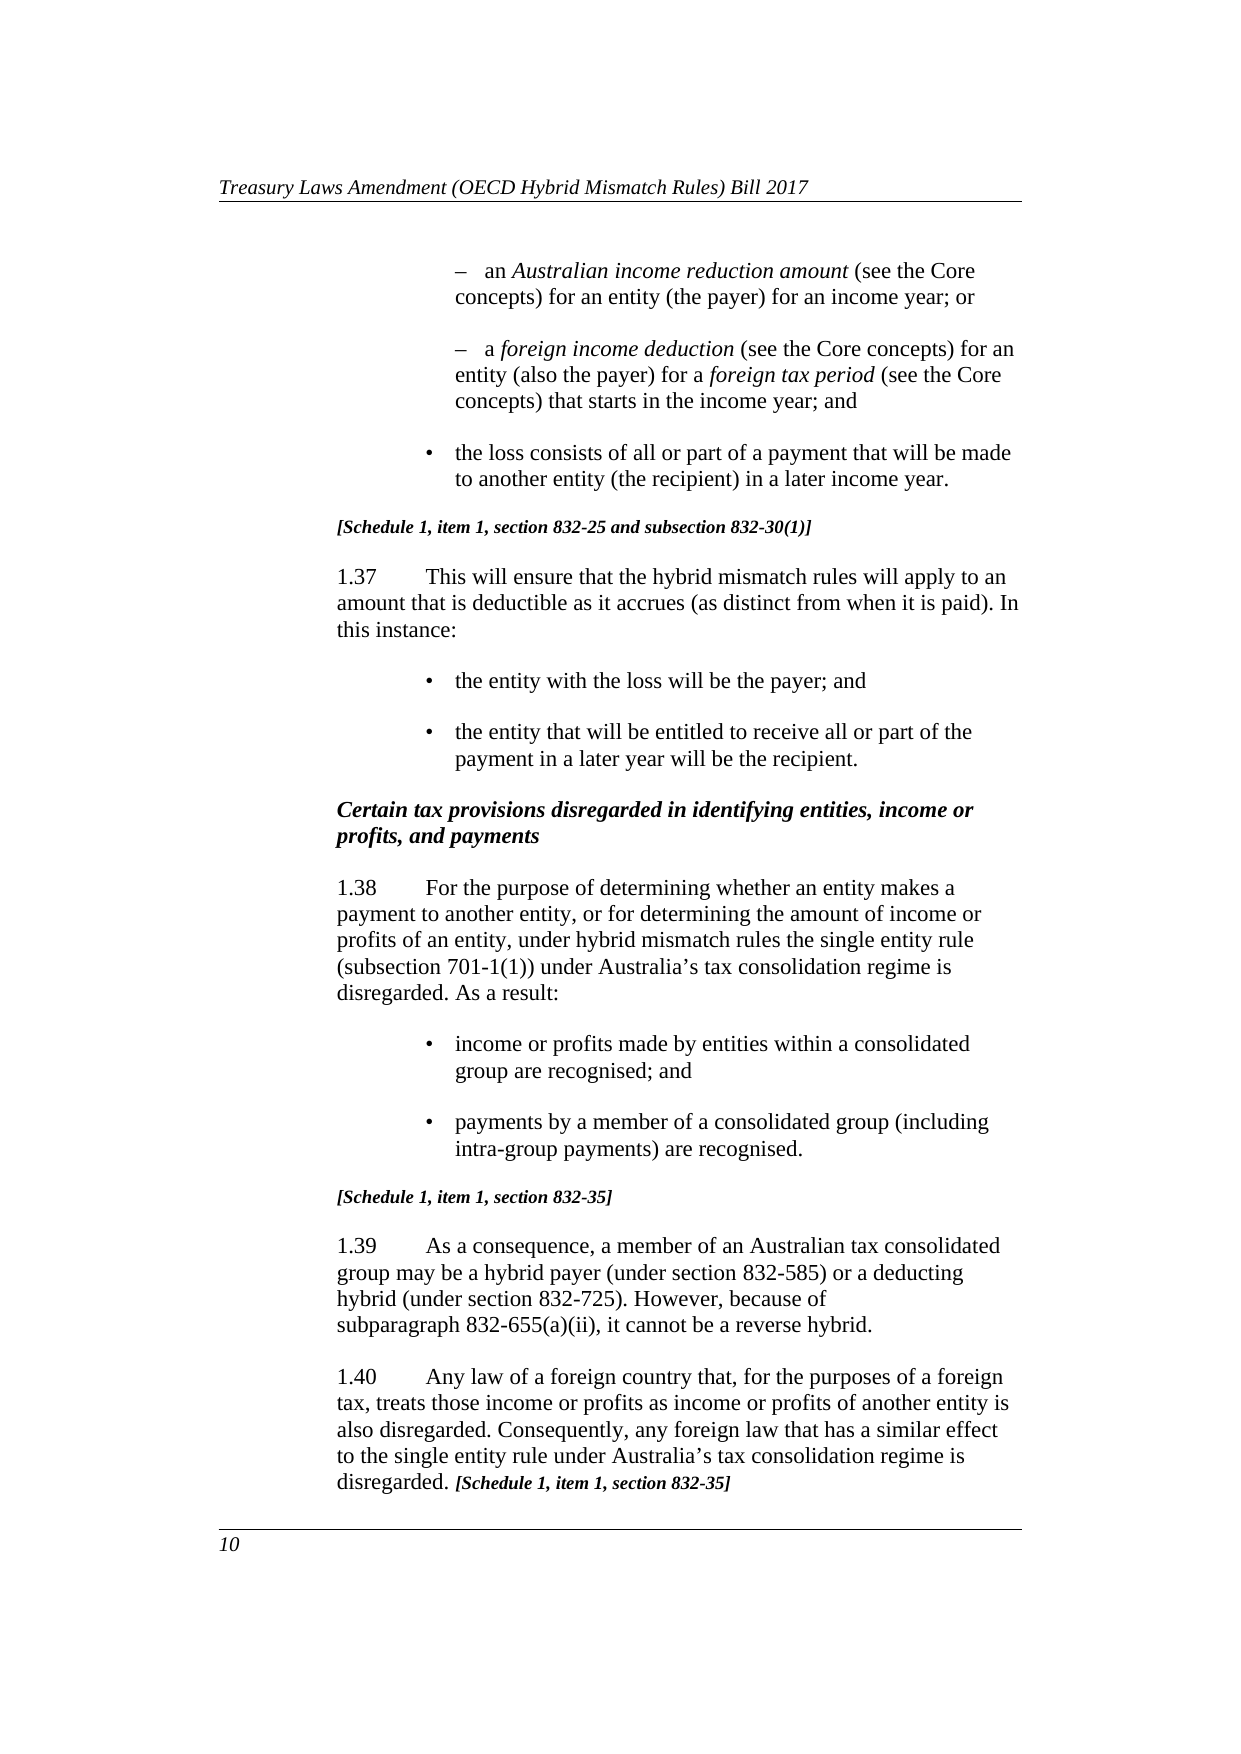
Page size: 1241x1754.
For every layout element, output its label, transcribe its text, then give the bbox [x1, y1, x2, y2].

text This will ensure that the hybrid mismatch rules will apply to an amount that is deductible as it accrues (as distinct from when it is paid). In this instance: [337, 563, 1022, 642]
text payments by a member of a consolidated group (including intra-group payments) are recognised. [425, 1108, 1022, 1161]
subtitle Certain tax provisions disregarded in identifying entities, income or profits, and payments [337, 796, 1022, 849]
text the entity with the loss will be the payer; and [425, 667, 1022, 693]
text As a consequence, a member of an Australian tax consolidated group may be a hybrid payer (under section 832-585) or a deducting hybrid (under section 832-725). However, because of subparagraph 832-655(a)(ii), it cannot be a reverse hybrid. [337, 1232, 1022, 1338]
text For the purpose of determining whether an entity makes a payment to another entity, or for determining the amount of income or profits of an entity, under hybrid mismatch rules the single entity rule (subsection 701-1(1)) under Australia’s tax consolidation regime is disregarded. As a result: [337, 874, 1022, 1006]
text income or profits made by entities within a consolidated group are recognised; and [425, 1031, 1022, 1083]
text Any law of a foreign country that, for the purposes of a foreign tax, treats those income or profits as income or profits of another entity is also disregarded. Consequently, any foreign law that has a similar effect to the single entity rule under Australia’s tax consolidation regime is disregarded. [Schedule 1, item 1, section 832-35] [337, 1363, 1022, 1495]
text an Australian income reduction amount (see the Core concepts) for an entity (the payer) for an income year; or [455, 257, 1022, 309]
text [Schedule 1, item 1, section 832-35] [337, 1186, 1022, 1207]
text the loss consists of all or part of a payment that will be made to another entity (the recipient) in a later income year. [425, 439, 1022, 491]
text a foreign income deduction (see the Core concepts) for an entity (also the payer) for a foreign tax period (see the Core concepts) that starts in the income year; and [455, 334, 1022, 414]
text [Schedule 1, item 1, section 832-25 and subsection 832-30(1)] [337, 516, 1022, 538]
text the entity that will be entitled to receive all or part of the payment in a later year will be the recipient. [425, 718, 1022, 771]
